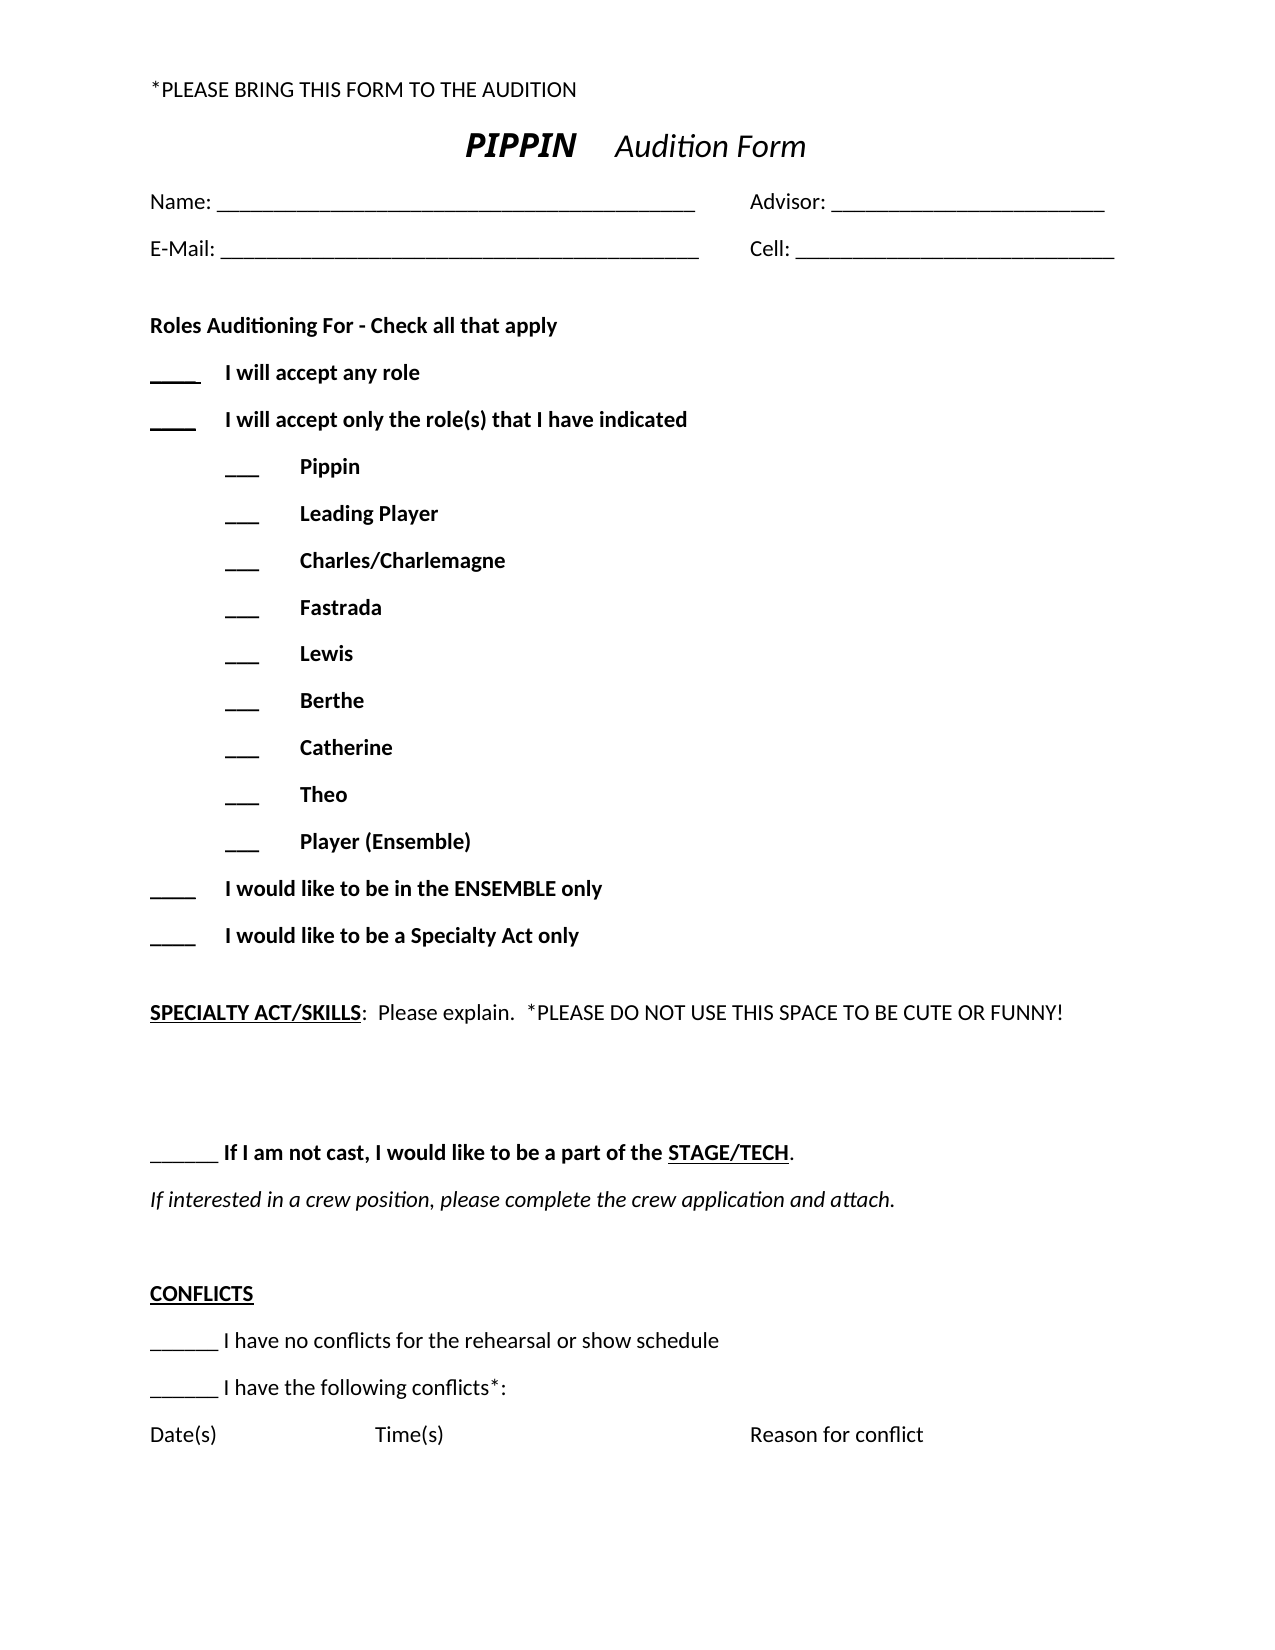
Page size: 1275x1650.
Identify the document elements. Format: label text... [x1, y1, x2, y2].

text ___ Charles/Charlemagne [150, 546, 1125, 574]
text *PLEASE BRING THIS FORM TO THE AUDITION [150, 75, 1125, 103]
text ___ Berthe [150, 686, 1125, 714]
text ___ Theo [150, 780, 1125, 808]
text ___ Catherine [150, 733, 1125, 761]
text ___ Leading Player [150, 499, 1125, 527]
text ____ I would like to be a Specialty Act only [150, 921, 1125, 949]
text ____ I would like to be in the ENSEMBLE only [150, 874, 1125, 902]
text ___ Player (Ensemble) [150, 827, 1125, 855]
text CONFLICTS [150, 1279, 1125, 1307]
text ___ Fastrada [150, 593, 1125, 621]
text ______ I have no conflicts for the rehearsal or show schedule [150, 1326, 1125, 1354]
text E-Mail: __________________________________________ Cell: ____________________________ [150, 234, 1125, 262]
text If interested in a crew position, please complete the crew application and attach. [150, 1185, 1125, 1213]
text ______ I have the following conflicts*: [150, 1373, 1125, 1401]
text ___ Lewis [150, 639, 1125, 668]
text ______ If I am not cast, I would like to be a part of the STAGE/TECH. [150, 1138, 1125, 1167]
text ____ I will accept only the role(s) that I have indicated [150, 405, 1125, 433]
text PIPPIN Audition Form [150, 122, 1125, 167]
text Name: __________________________________________ Advisor: ________________________ [150, 187, 1125, 216]
text Date(s) Time(s) Reason for conflict [150, 1420, 1125, 1448]
text SPECIALTY ACT/SKILLS: Please explain. *PLEASE DO NOT USE THIS SPACE TO BE CUTE OR FUNNY! [150, 968, 1125, 1026]
text Roles Auditioning For - Check all that apply [150, 281, 1125, 339]
text ___ Pippin [150, 452, 1125, 480]
text ____ I will accept any role [150, 358, 1125, 386]
